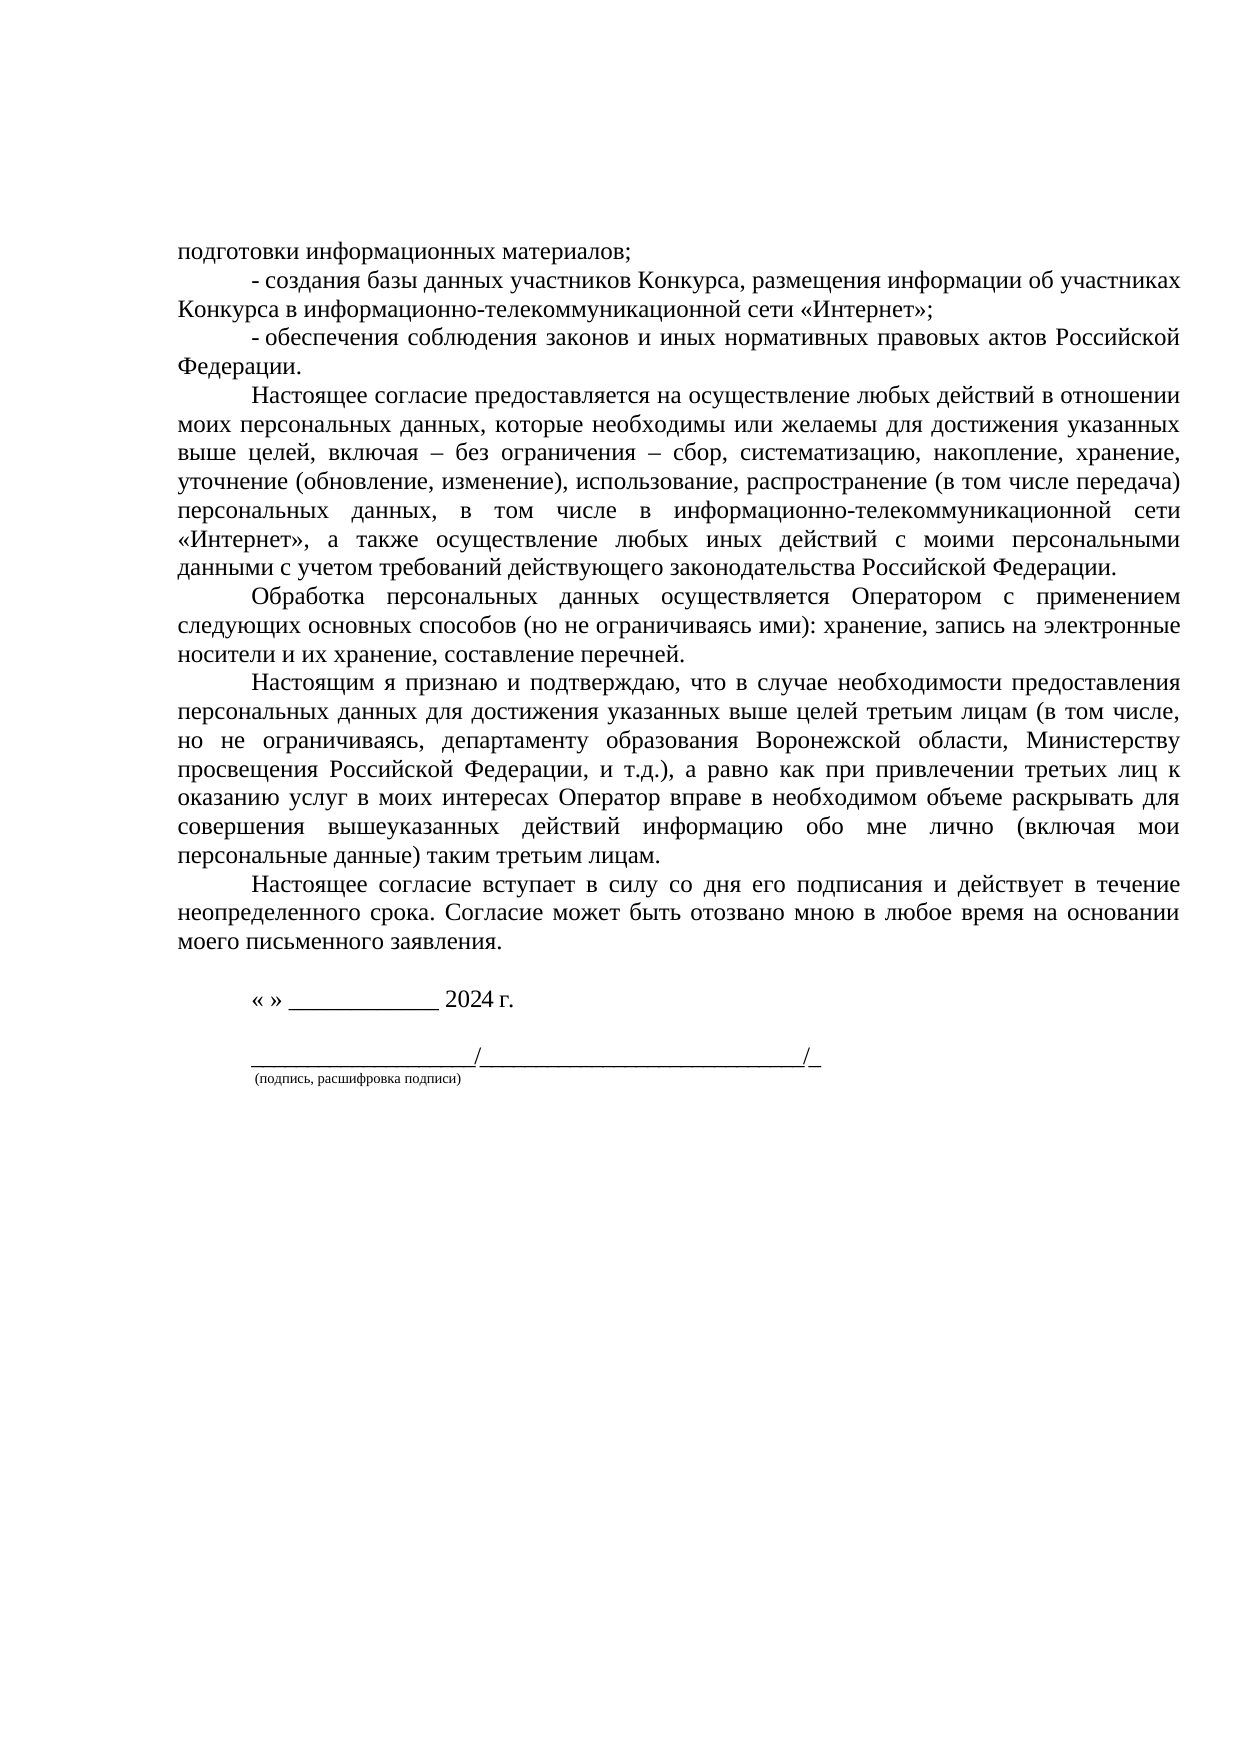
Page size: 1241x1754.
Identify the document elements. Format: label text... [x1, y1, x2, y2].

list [177, 236, 1181, 265]
text Настоящее согласие вступает в силу со дня его подписания и действует в течение неопределенного срока. Согласие может быть отозвано мною в любое время на основании моего письменного заявления. [177, 869, 1181, 955]
list создания базы данных участников Конкурса, размещения информации об участниках Конкурса в информационно-телекоммуникационной сети «Интернет»; [177, 265, 1181, 322]
text Настоящим я признаю и подтверждаю, что в случае необходимости предоставления персональных данных для достижения указанных выше целей третьим лицам (в том числе, но не ограничиваясь, департаменту образования Воронежской области, Министерству просвещения Российской Федерации, и т.д.), а равно как при привлечении третьих лиц к оказанию услуг в моих интересах Оператор вправе в необходимом объеме раскрывать для совершения вышеуказанных действий информацию обо мне лично (включая мои персональные данные) таким третьим лицам. [177, 667, 1181, 869]
text ____________________/_____________________________/_ [177, 1041, 1181, 1070]
text Настоящее согласие предоставляется на осуществление любых действий в отношении моих персональных данных, которые необходимы или желаемы для достижения указанных выше целей, включая – без ограничения – сбор, систематизацию, накопление, хранение, уточнение (обновление, изменение), использование, распространение (в том числе передача) персональных данных, в том числе в информационно-телекоммуникационной сети «Интернет», а также осуществление любых иных действий с моими персональными данными с учетом требований действующего законодательства Российской Федерации. [177, 380, 1181, 581]
text « » ____________ 2024 г. [177, 984, 1181, 1012]
text (подпись, расшифровка подписи) [177, 1070, 1181, 1099]
list обеспечения соблюдения законов и иных нормативных правовых актов Российской Федерации. [177, 322, 1181, 380]
text Обработка персональных данных осуществляется Оператором с применением следующих основных способов (но не ограничиваясь ими): хранение, запись на электронные носители и их хранение, составление перечней. [177, 581, 1181, 667]
